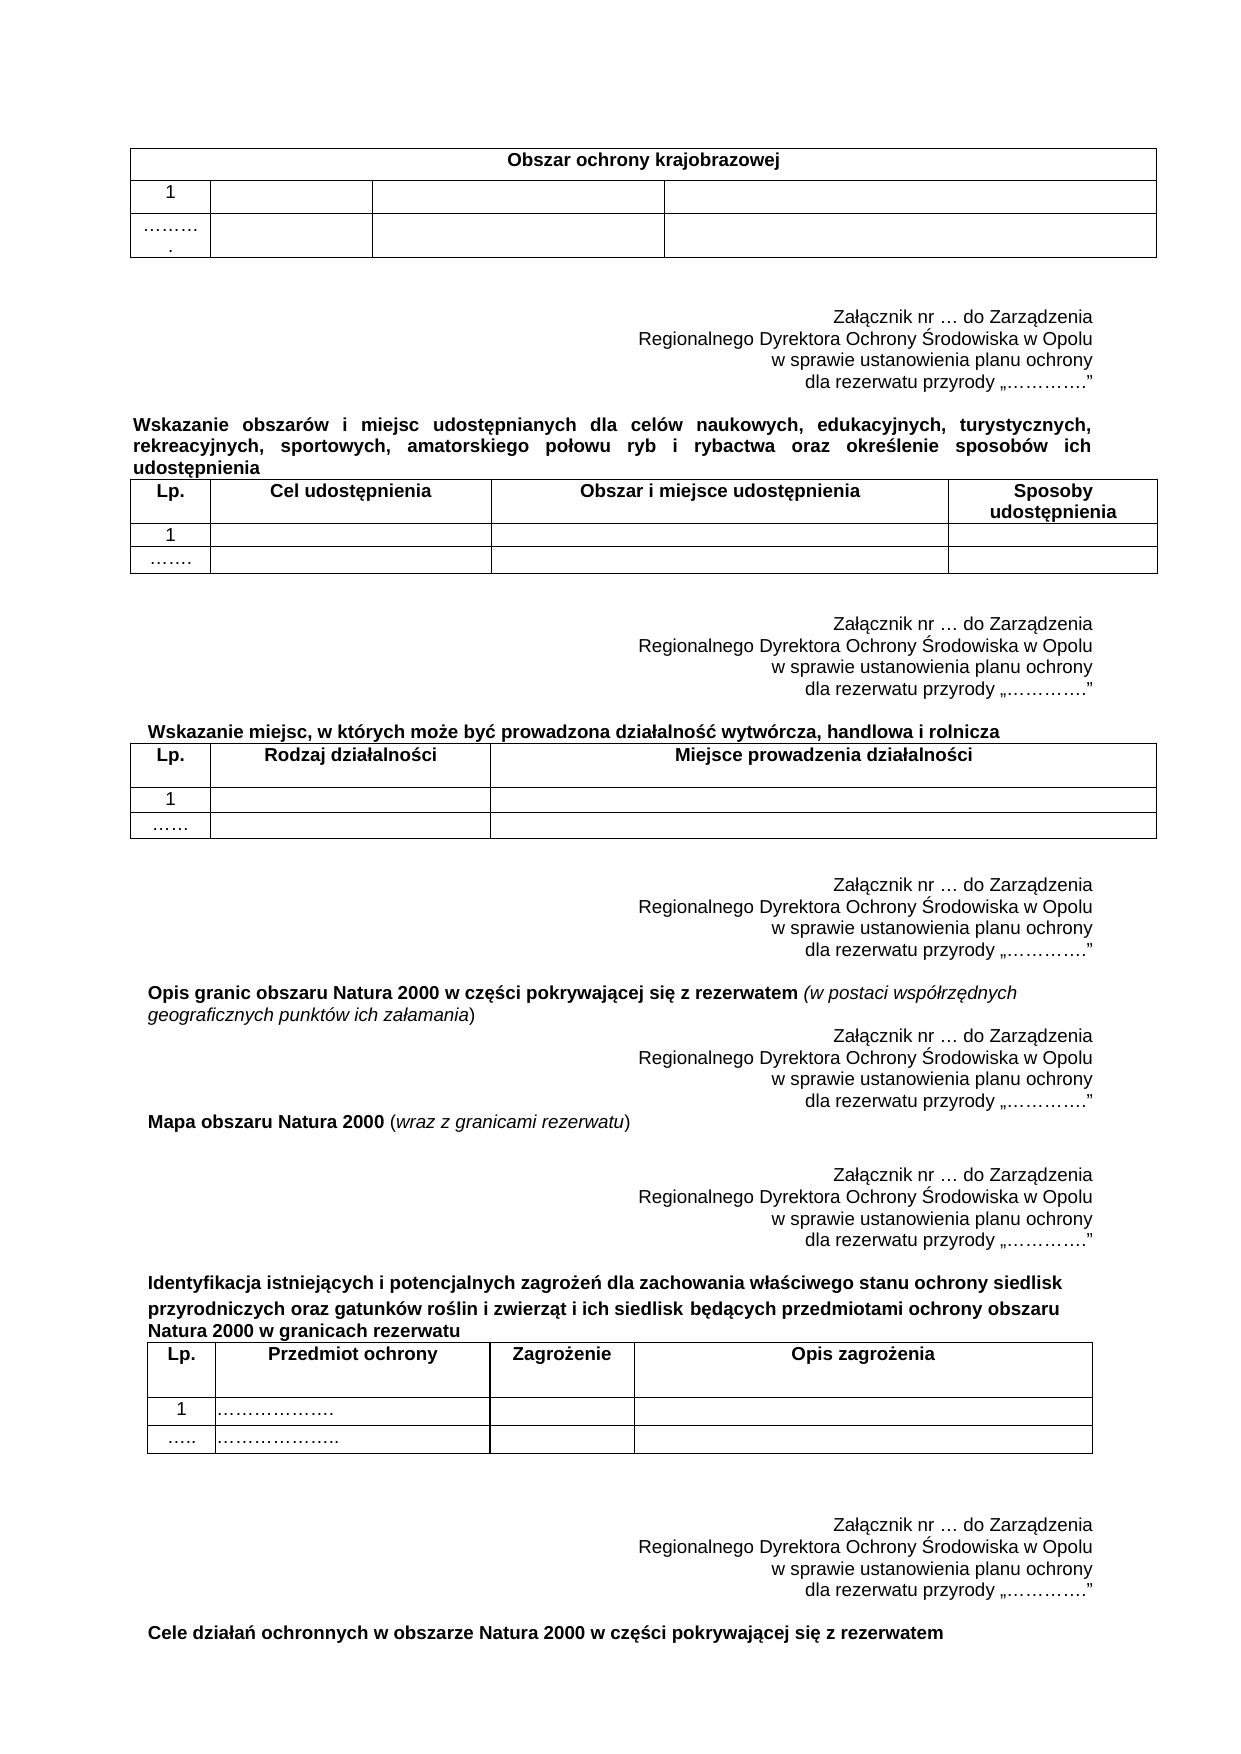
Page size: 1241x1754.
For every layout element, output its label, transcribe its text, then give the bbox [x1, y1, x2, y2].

text w sprawie ustanowienia planu ochrony [148, 656, 1092, 678]
table_header Lp. [131, 480, 210, 523]
table_cell [211, 181, 372, 213]
table_cell [373, 181, 664, 213]
table_cell [665, 181, 1156, 213]
table_header Miejsce prowadzenia działalności [491, 744, 1156, 787]
text Regionalnego Dyrektora Ochrony Środowiska w Opolu [148, 1046, 1092, 1068]
text Identyfikacja istniejących i potencjalnych zagrożeń dla zachowania właściwego stanu ochrony siedlisk przyrodniczych oraz gatunków roślin i zwierząt i ich siedlisk będących przedmiotami ochrony obszaru Natura 2000 w granicach rezerwatu [148, 1272, 1092, 1342]
table_cell [949, 547, 1157, 572]
text Opis granic obszaru Natura 2000 w części pokrywającej się z rezerwatem (w postaci współrzędnych geograficznych punktów ich załamania) [148, 982, 1092, 1025]
text Regionalnego Dyrektora Ochrony Środowiska w Opolu [148, 896, 1092, 917]
table_cell [491, 1426, 634, 1453]
text w sprawie ustanowienia planu ochrony [148, 917, 1092, 939]
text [148, 1536, 1092, 1557]
table_cell [635, 1398, 1092, 1424]
table_cell [211, 547, 491, 572]
table_header Lp. [148, 1343, 215, 1397]
table_cell [211, 788, 490, 812]
table_header Przedmiot ochrony [216, 1343, 489, 1397]
table_header Lp. [131, 744, 210, 787]
table_cell [373, 214, 664, 257]
table_cell 1 [148, 1398, 215, 1424]
table_cell [211, 524, 491, 546]
text Wskazanie obszarów i miejsc udostępnianych dla celów naukowych, edukacyjnych, turystycznych, rekreacyjnych, sportowych, amatorskiego połowu ryb i rybactwa oraz określenie sposobów ich udostępnienia [133, 414, 1092, 478]
text dla rezerwatu przyrody „………….” [148, 1229, 1092, 1251]
text Załącznik nr … do Zarządzenia [148, 1514, 1092, 1536]
table_cell [491, 788, 1156, 812]
text Mapa obszaru Natura 2000 (wraz z granicami rezerwatu) [148, 1111, 1092, 1133]
text Cele działań ochronnych w obszarze Natura 2000 w części pokrywającej się z rezerwatem [148, 1622, 1092, 1643]
table_cell 1 [131, 524, 210, 546]
text dla rezerwatu przyrody „………….” [148, 939, 1092, 960]
table_cell 1 [131, 788, 210, 812]
table_header Rodzaj działalności [211, 744, 490, 787]
table_header Zagrożenie [491, 1343, 634, 1397]
table_cell 1 [131, 181, 210, 213]
text w sprawie ustanowienia planu ochrony [148, 1207, 1092, 1229]
table_header Obszar i miejsce udostępnienia [492, 480, 948, 523]
text Regionalnego Dyrektora Ochrony Środowiska w Opolu [148, 635, 1092, 656]
table_cell ………. [131, 214, 210, 257]
table_header Sposoby udostępnienia [949, 480, 1157, 523]
table_cell [635, 1426, 1092, 1453]
text dla rezerwatu przyrody „………….” [148, 371, 1092, 392]
table_cell [491, 813, 1156, 838]
text w sprawie ustanowienia planu ochrony [148, 1557, 1092, 1579]
table_cell ….. [148, 1426, 215, 1453]
text w sprawie ustanowienia planu ochrony [148, 1068, 1092, 1089]
table_cell Obszar ochrony krajobrazowej [131, 149, 1156, 180]
text Załącznik nr … do Zarządzenia [148, 613, 1092, 635]
text Załącznik nr … do Zarządzenia [148, 1164, 1092, 1186]
text dla rezerwatu przyrody „………….” [148, 1579, 1092, 1600]
text Załącznik nr … do Zarządzenia [148, 874, 1092, 896]
table_cell [211, 214, 372, 257]
table_cell …… [131, 813, 210, 838]
table_header Cel udostępnienia [211, 480, 491, 523]
table_cell [492, 524, 948, 546]
text Załącznik nr … do Zarządzenia [148, 1025, 1092, 1046]
text Regionalnego Dyrektora Ochrony Środowiska w Opolu [148, 327, 1092, 349]
text Załącznik nr … do Zarządzenia [148, 306, 1092, 327]
table_cell [665, 214, 1156, 257]
table_cell ………………. [216, 1398, 489, 1424]
table_header Opis zagrożenia [635, 1343, 1092, 1397]
table_cell [491, 1398, 634, 1424]
text w sprawie ustanowienia planu ochrony [148, 349, 1092, 371]
table_cell ……. [131, 547, 210, 572]
text dla rezerwatu przyrody „………….” [148, 678, 1092, 699]
table_cell [949, 524, 1157, 546]
table_cell [492, 547, 948, 572]
table_cell ……………….. [216, 1426, 489, 1453]
text Regionalnego Dyrektora Ochrony Środowiska w Opolu [148, 1186, 1092, 1207]
text Wskazanie miejsc, w których może być prowadzona działalność wytwórcza, handlowa i rolnicza [148, 721, 1092, 742]
table_cell [211, 813, 490, 838]
text dla rezerwatu przyrody „………….” [148, 1089, 1092, 1111]
